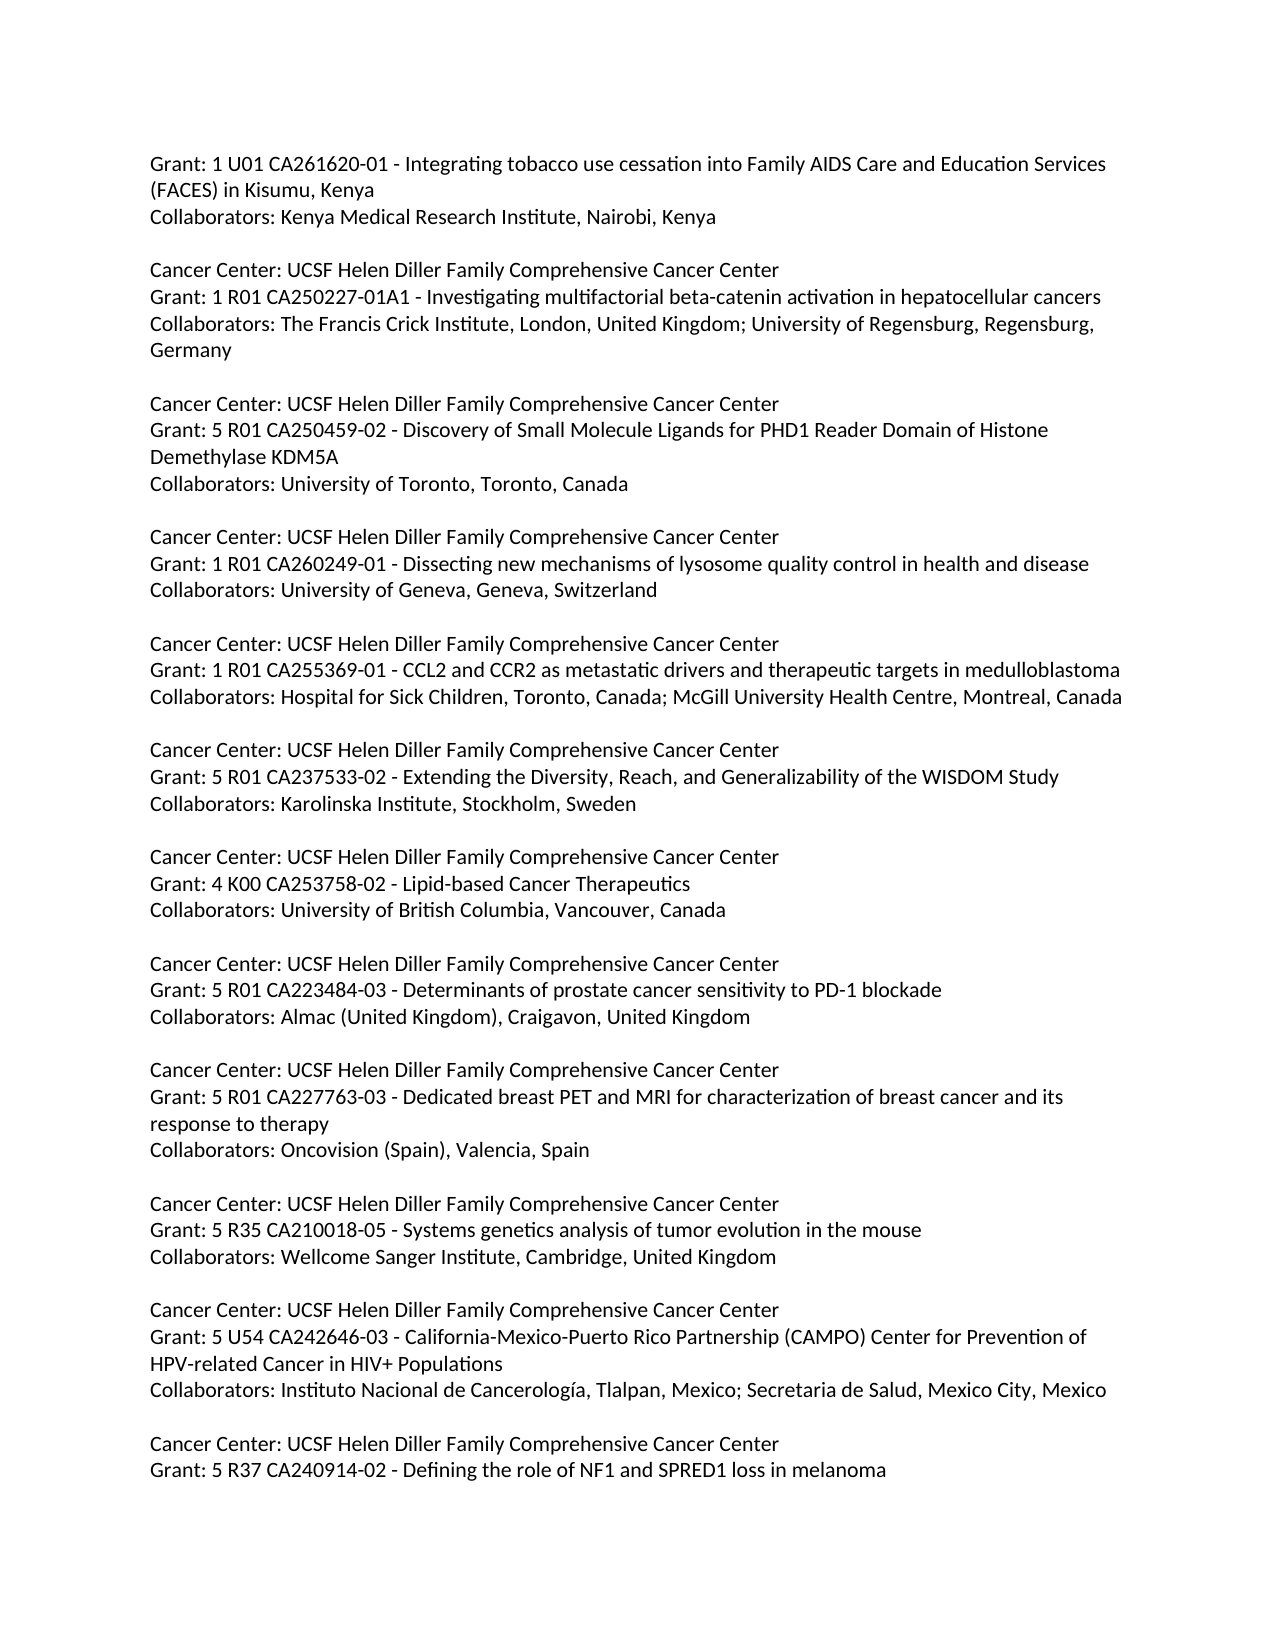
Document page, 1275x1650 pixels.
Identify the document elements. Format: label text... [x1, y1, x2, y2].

text Grant: 1 U01 CA261620-01 - Integrating tobacco use cessation into Family AIDS Care and Education Services (FACES) in Kisumu, Kenya [150, 150, 1125, 203]
text Collaborators: The Francis Crick Institute, London, United Kingdom; University of Regensburg, Regensburg, Germany [150, 310, 1125, 363]
text Collaborators: Almac (United Kingdom), Craigavon, United Kingdom [150, 1003, 1125, 1030]
text Grant: 4 K00 CA253758-02 - Lipid-based Cancer Therapeutics [150, 870, 1125, 897]
text Grant: 5 U54 CA242646-03 - California-Mexico-Puerto Rico Partnership (CAMPO) Center for Prevention of HPV-related Cancer in HIV+ Populations [150, 1323, 1125, 1377]
text Collaborators: University of Toronto, Toronto, Canada [150, 470, 1125, 497]
text Collaborators: Wellcome Sanger Institute, Cambridge, United Kingdom [150, 1243, 1125, 1270]
text Cancer Center: UCSF Helen Diller Family Comprehensive Cancer Center [150, 950, 1125, 977]
text Collaborators: Hospital for Sick Children, Toronto, Canada; McGill University Health Centre, Montreal, Canada [150, 683, 1125, 710]
text Grant: 1 R01 CA260249-01 - Dissecting new mechanisms of lysosome quality control in health and disease [150, 550, 1125, 577]
text Grant: 5 R01 CA227763-03 - Dedicated breast PET and MRI for characterization of breast cancer and its response to therapy [150, 1083, 1125, 1137]
text Cancer Center: UCSF Helen Diller Family Comprehensive Cancer Center [150, 1297, 1125, 1323]
text Collaborators: University of Geneva, Geneva, Switzerland [150, 577, 1125, 603]
text Cancer Center: UCSF Helen Diller Family Comprehensive Cancer Center [150, 523, 1125, 550]
text Collaborators: University of British Columbia, Vancouver, Canada [150, 897, 1125, 923]
text Grant: 5 R01 CA223484-03 - Determinants of prostate cancer sensitivity to PD-1 blockade [150, 977, 1125, 1003]
text Collaborators: Karolinska Institute, Stockholm, Sweden [150, 790, 1125, 817]
text Cancer Center: UCSF Helen Diller Family Comprehensive Cancer Center [150, 630, 1125, 657]
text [150, 1430, 1125, 1457]
text Cancer Center: UCSF Helen Diller Family Comprehensive Cancer Center [150, 1190, 1125, 1217]
text Grant: 5 R37 CA240914-02 - Defining the role of NF1 and SPRED1 loss in melanoma [150, 1457, 1125, 1483]
text Cancer Center: UCSF Helen Diller Family Comprehensive Cancer Center [150, 1057, 1125, 1083]
text Grant: 1 R01 CA250227-01A1 - Investigating multifactorial beta-catenin activation in hepatocellular cancers [150, 283, 1125, 310]
text Cancer Center: UCSF Helen Diller Family Comprehensive Cancer Center [150, 843, 1125, 870]
text Cancer Center: UCSF Helen Diller Family Comprehensive Cancer Center [150, 257, 1125, 283]
text Cancer Center: UCSF Helen Diller Family Comprehensive Cancer Center [150, 737, 1125, 763]
text Grant: 5 R35 CA210018-05 - Systems genetics analysis of tumor evolution in the mouse [150, 1217, 1125, 1243]
text Collaborators: Oncovision (Spain), Valencia, Spain [150, 1137, 1125, 1163]
text Grant: 5 R01 CA250459-02 - Discovery of Small Molecule Ligands for PHD1 Reader Domain of Histone Demethylase KDM5A [150, 417, 1125, 470]
text Grant: 5 R01 CA237533-02 - Extending the Diversity, Reach, and Generalizability of the WISDOM Study [150, 763, 1125, 790]
text Cancer Center: UCSF Helen Diller Family Comprehensive Cancer Center [150, 390, 1125, 417]
text Collaborators: Instituto Nacional de Cancerología, Tlalpan, Mexico; Secretaria de Salud, Mexico City, Mexico [150, 1377, 1125, 1403]
text Collaborators: Kenya Medical Research Institute, Nairobi, Kenya [150, 203, 1125, 230]
text Grant: 1 R01 CA255369-01 - CCL2 and CCR2 as metastatic drivers and therapeutic targets in medulloblastoma [150, 657, 1125, 683]
